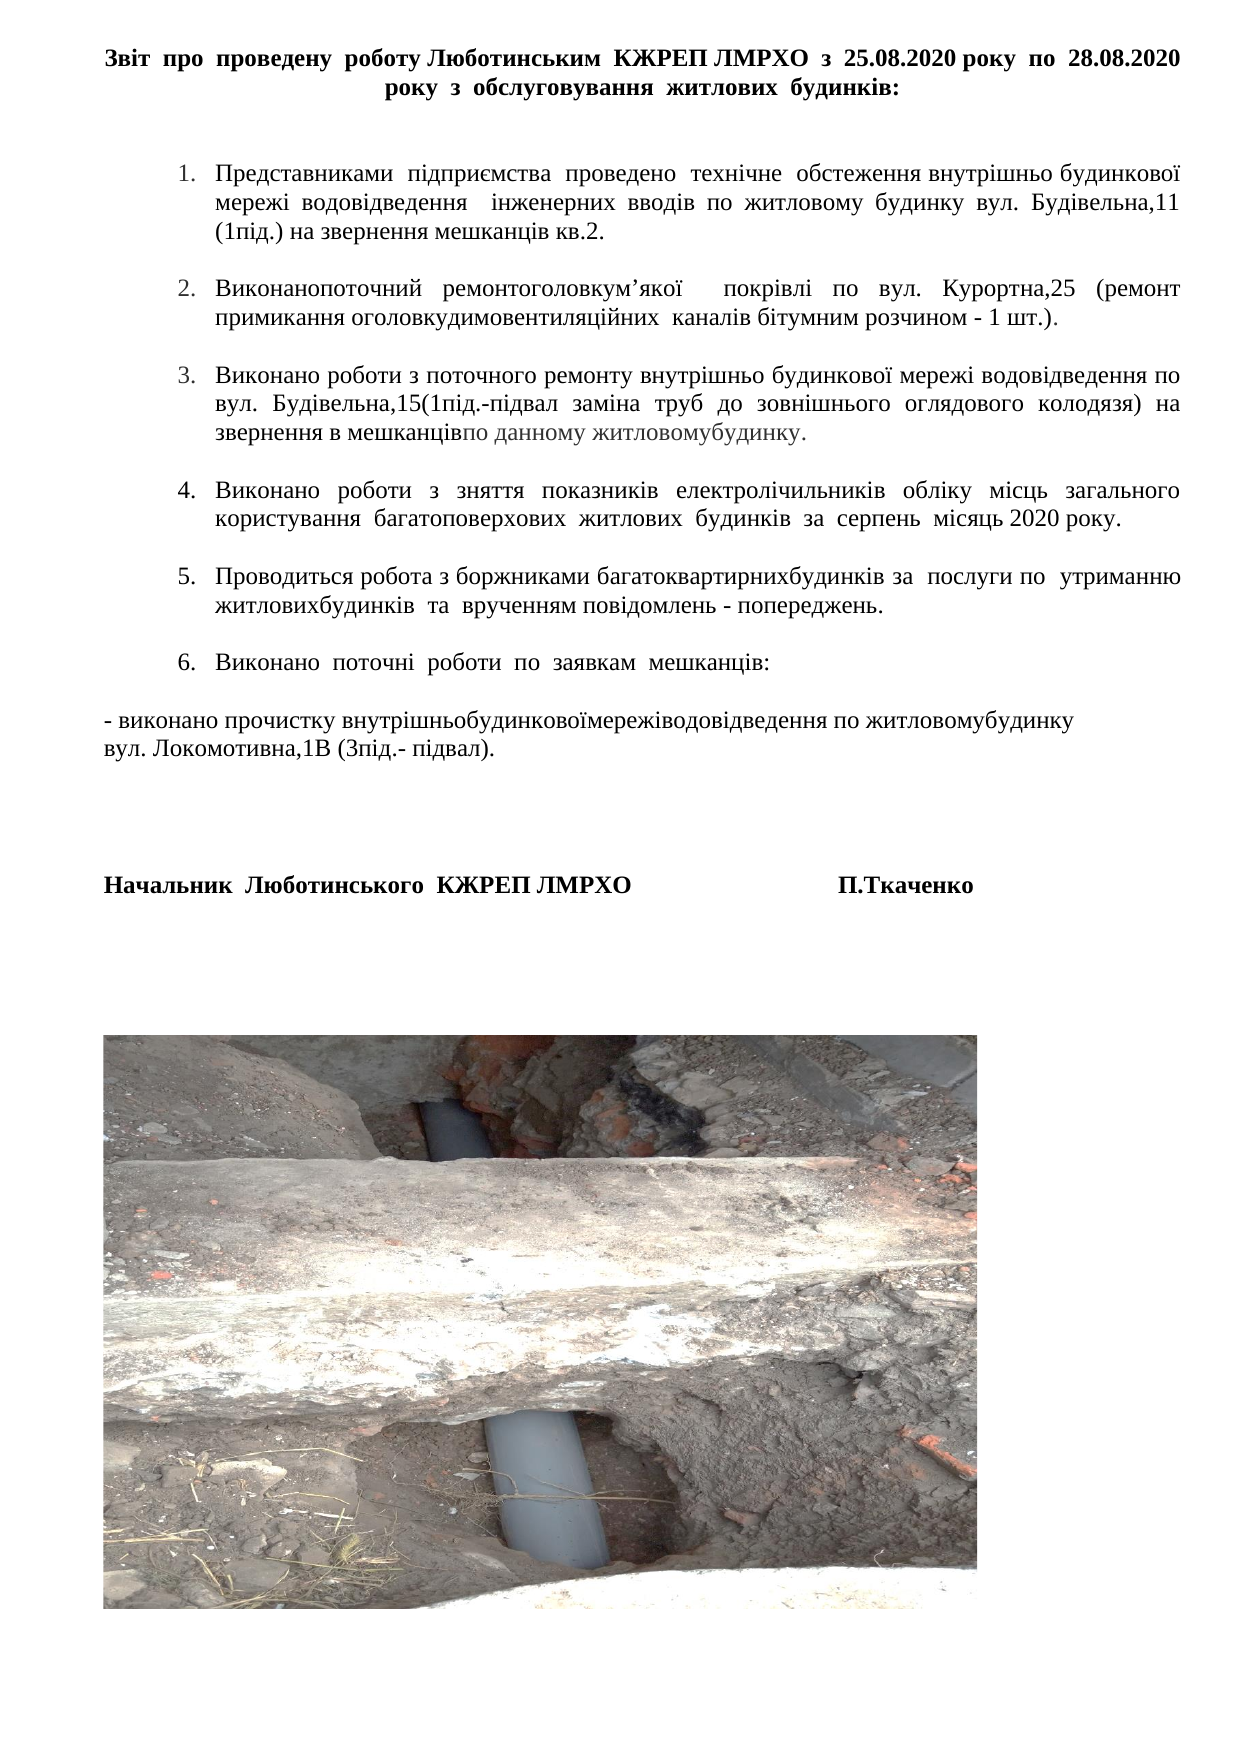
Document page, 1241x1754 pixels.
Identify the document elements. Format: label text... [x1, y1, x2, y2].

text - виконано прочистку внутрішньобудинковоїмережіводовідведення по житловомубудинку [103, 705, 1181, 733]
text Начальник Люботинського КЖРЕП ЛМРХО П.Ткаченко [103, 870, 1181, 899]
picture [103, 1035, 978, 1609]
list Виконанопоточний ремонтоголовкум’якої покрівлі по вул. Курортна,25 (ремонт примикання оголовкудимовентиляційних каналів бітумним розчином - 1 шт.). [177, 273, 1181, 331]
text Звіт про проведену роботу Люботинським КЖРЕП ЛМРХО з 25.08.2020 року по 28.08.2020 року з обслуговування житлових будинків: [103, 43, 1181, 101]
list Представниками підприємства проведено технічне обстеження внутрішньо будинкової мережі водовідведення інженерних вводів по житловому будинку вул. Будівельна,11 (1під.) на звернення мешканців кв.2. [177, 158, 1181, 245]
list Виконано роботи з зняття показників електролічильників обліку місць загального користування багатоповерхових житлових будинків за серпень місяць 2020 року. [177, 475, 1181, 532]
list Виконано роботи з поточного ремонту внутрішньо будинкової мережі водовідведення по вул. Будівельна,15(1під.-підвал заміна труб до зовнішнього оглядового колодязя) на звернення в мешканцівпо данному житловомубудинку. [177, 360, 1181, 446]
list Проводиться робота з боржниками багатоквартирнихбудинків за послуги по утриманню житловихбудинків та врученням повідомлень - попереджень. [177, 561, 1181, 618]
list Виконано поточні роботи по заявкам мешканців: [177, 647, 1181, 676]
text вул. Локомотивна,1В (3під.- підвал). [103, 733, 1181, 762]
